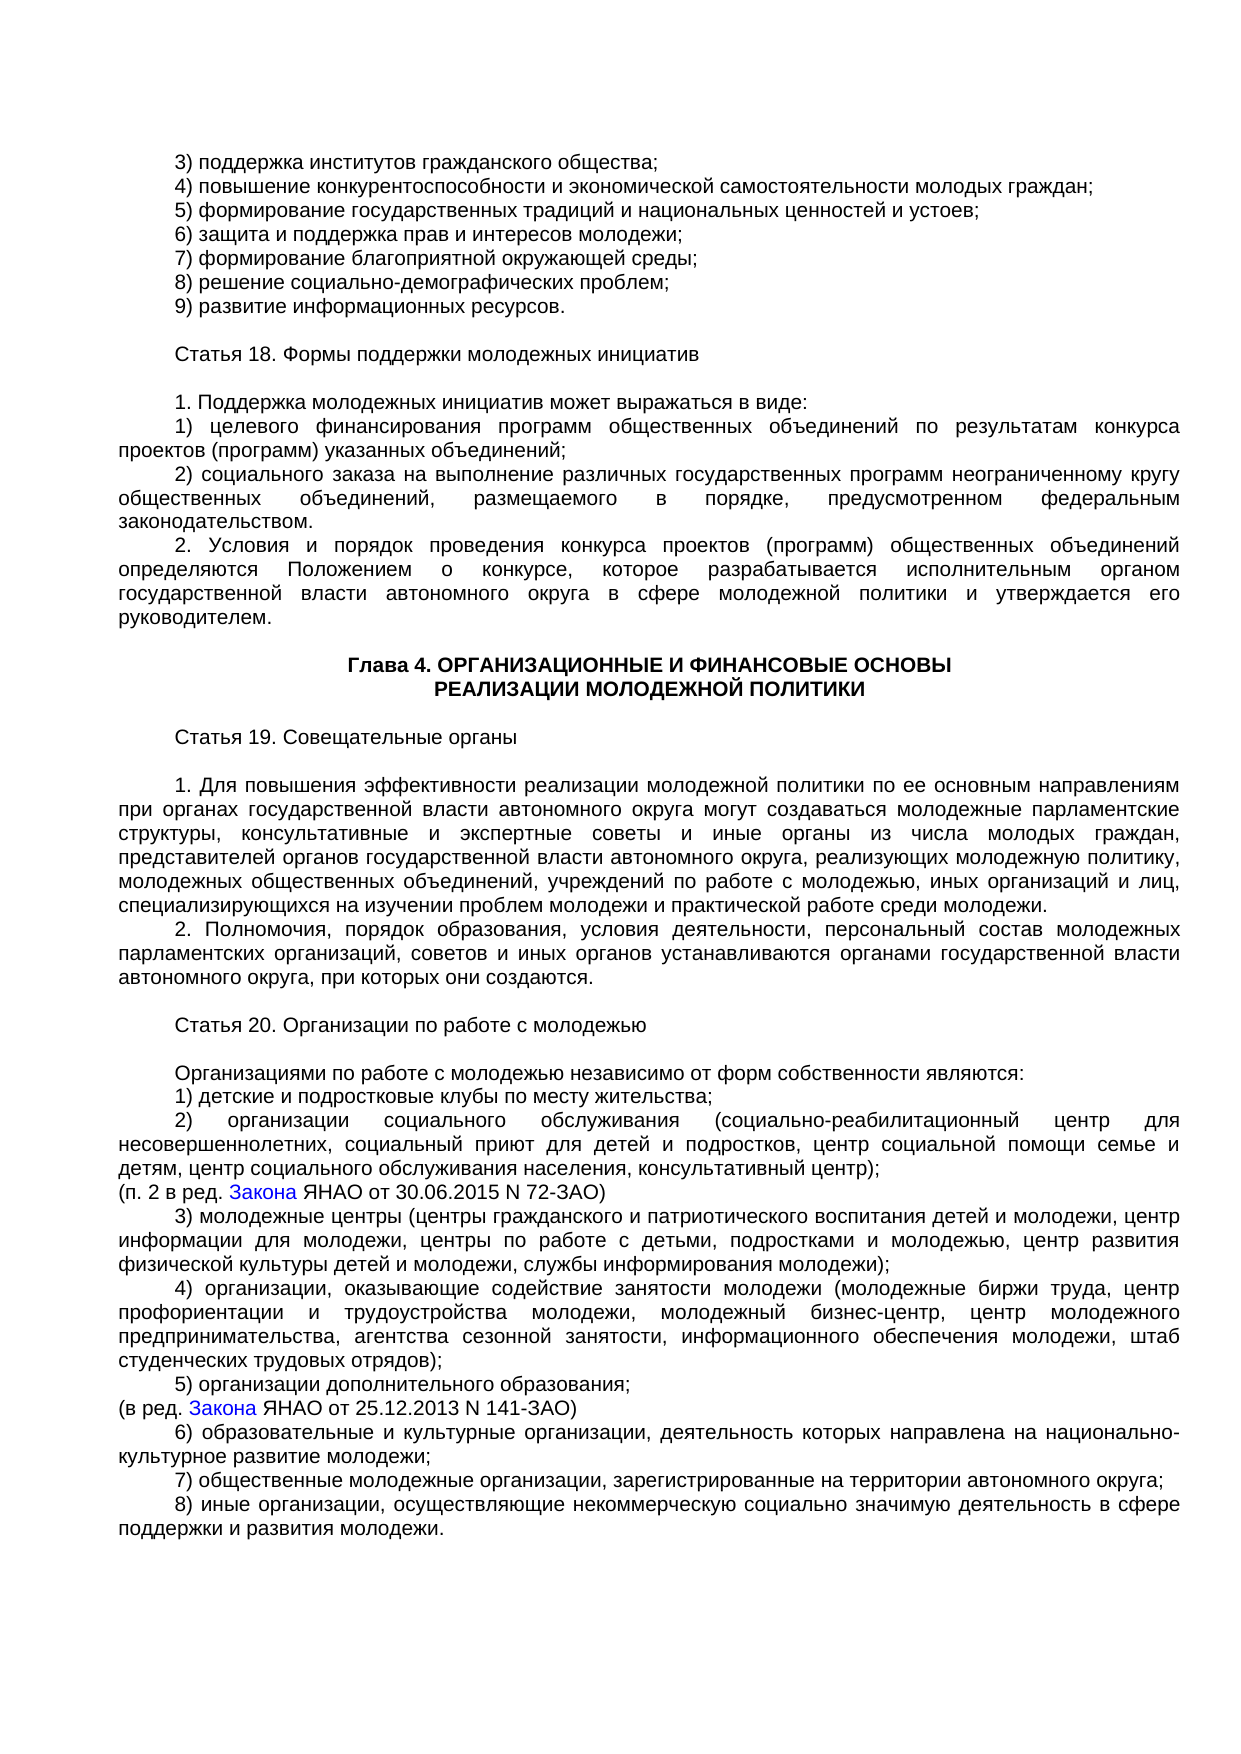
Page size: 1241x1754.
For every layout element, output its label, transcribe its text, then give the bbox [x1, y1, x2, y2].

text 7) формирование благоприятной окружающей среды; [118, 246, 1181, 270]
text 2. Полномочия, порядок образования, условия деятельности, персональный состав молодежных парламентских организаций, советов и иных органов устанавливаются органами государственной власти автономного округа, при которых они создаются. [118, 917, 1181, 988]
text 8) решение социально-демографических проблем; [118, 270, 1181, 294]
text 3) поддержка институтов гражданского общества; [118, 150, 1181, 174]
text 5) формирование государственных традиций и национальных ценностей и устоев; [118, 198, 1181, 222]
text 6) образовательные и культурные организации, деятельность которых направлена на национально-культурное развитие молодежи; [118, 1420, 1181, 1468]
text 5) организации дополнительного образования; [118, 1372, 1181, 1396]
text Организациями по работе с молодежью независимо от форм собственности являются: [118, 1060, 1181, 1084]
text 8) иные организации, осуществляющие некоммерческую социально значимую деятельность в сфере поддержки и развития молодежи. [118, 1492, 1181, 1539]
text 1) детские и подростковые клубы по месту жительства; [118, 1084, 1181, 1108]
text 7) общественные молодежные организации, зарегистрированные на территории автономного округа; [118, 1468, 1181, 1492]
text Статья 19. Совещательные органы [118, 725, 1181, 749]
text 1. Для повышения эффективности реализации молодежной политики по ее основным направлениям при органах государственной власти автономного округа могут создаваться молодежные парламентские структуры, консультативные и экспертные советы и иные органы из числа молодых граждан, представителей органов государственной власти автономного округа, реализующих молодежную политику, молодежных общественных объединений, учреждений по работе с молодежью, иных организаций и лиц, специализирующихся на изучении проблем молодежи и практической работе среди молодежи. [118, 773, 1181, 917]
text 2) организации социального обслуживания (социально-реабилитационный центр для несовершеннолетних, социальный приют для детей и подростков, центр социальной помощи семье и детям, центр социального обслуживания населения, консультативный центр); [118, 1108, 1181, 1180]
text 3) молодежные центры (центры гражданского и патриотического воспитания детей и молодежи, центр информации для молодежи, центры по работе с детьми, подростками и молодежью, центр развития физической культуры детей и молодежи, службы информирования молодежи); [118, 1204, 1181, 1276]
text 6) защита и поддержка прав и интересов молодежи; [118, 222, 1181, 246]
text 1. Поддержка молодежных инициатив может выражаться в виде: [118, 389, 1181, 413]
text Статья 18. Формы поддержки молодежных инициатив [118, 342, 1181, 366]
title РЕАЛИЗАЦИИ МОЛОДЕЖНОЙ ПОЛИТИКИ [118, 677, 1181, 701]
text 1) целевого финансирования программ общественных объединений по результатам конкурса проектов (программ) указанных объединений; [118, 413, 1181, 461]
text 2) социального заказа на выполнение различных государственных программ неограниченному кругу общественных объединений, размещаемого в порядке, предусмотренном федеральным законодательством. [118, 461, 1181, 533]
text 4) повышение конкурентоспособности и экономической самостоятельности молодых граждан; [118, 174, 1181, 198]
text (п. 2 в ред. Закона ЯНАО от 30.06.2015 N 72-ЗАО) [118, 1180, 1181, 1204]
title Глава 4. ОРГАНИЗАЦИОННЫЕ И ФИНАНСОВЫЕ ОСНОВЫ [118, 653, 1181, 677]
text (в ред. Закона ЯНАО от 25.12.2013 N 141-ЗАО) [118, 1396, 1181, 1420]
text 9) развитие информационных ресурсов. [118, 294, 1181, 318]
text Статья 20. Организации по работе с молодежью [118, 1012, 1181, 1036]
text 2. Условия и порядок проведения конкурса проектов (программ) общественных объединений определяются Положением о конкурсе, которое разрабатывается исполнительным органом государственной власти автономного округа в сфере молодежной политики и утверждается его руководителем. [118, 533, 1181, 629]
text 4) организации, оказывающие содействие занятости молодежи (молодежные биржи труда, центр профориентации и трудоустройства молодежи, молодежный бизнес-центр, центр молодежного предпринимательства, агентства сезонной занятости, информационного обеспечения молодежи, штаб студенческих трудовых отрядов); [118, 1276, 1181, 1372]
